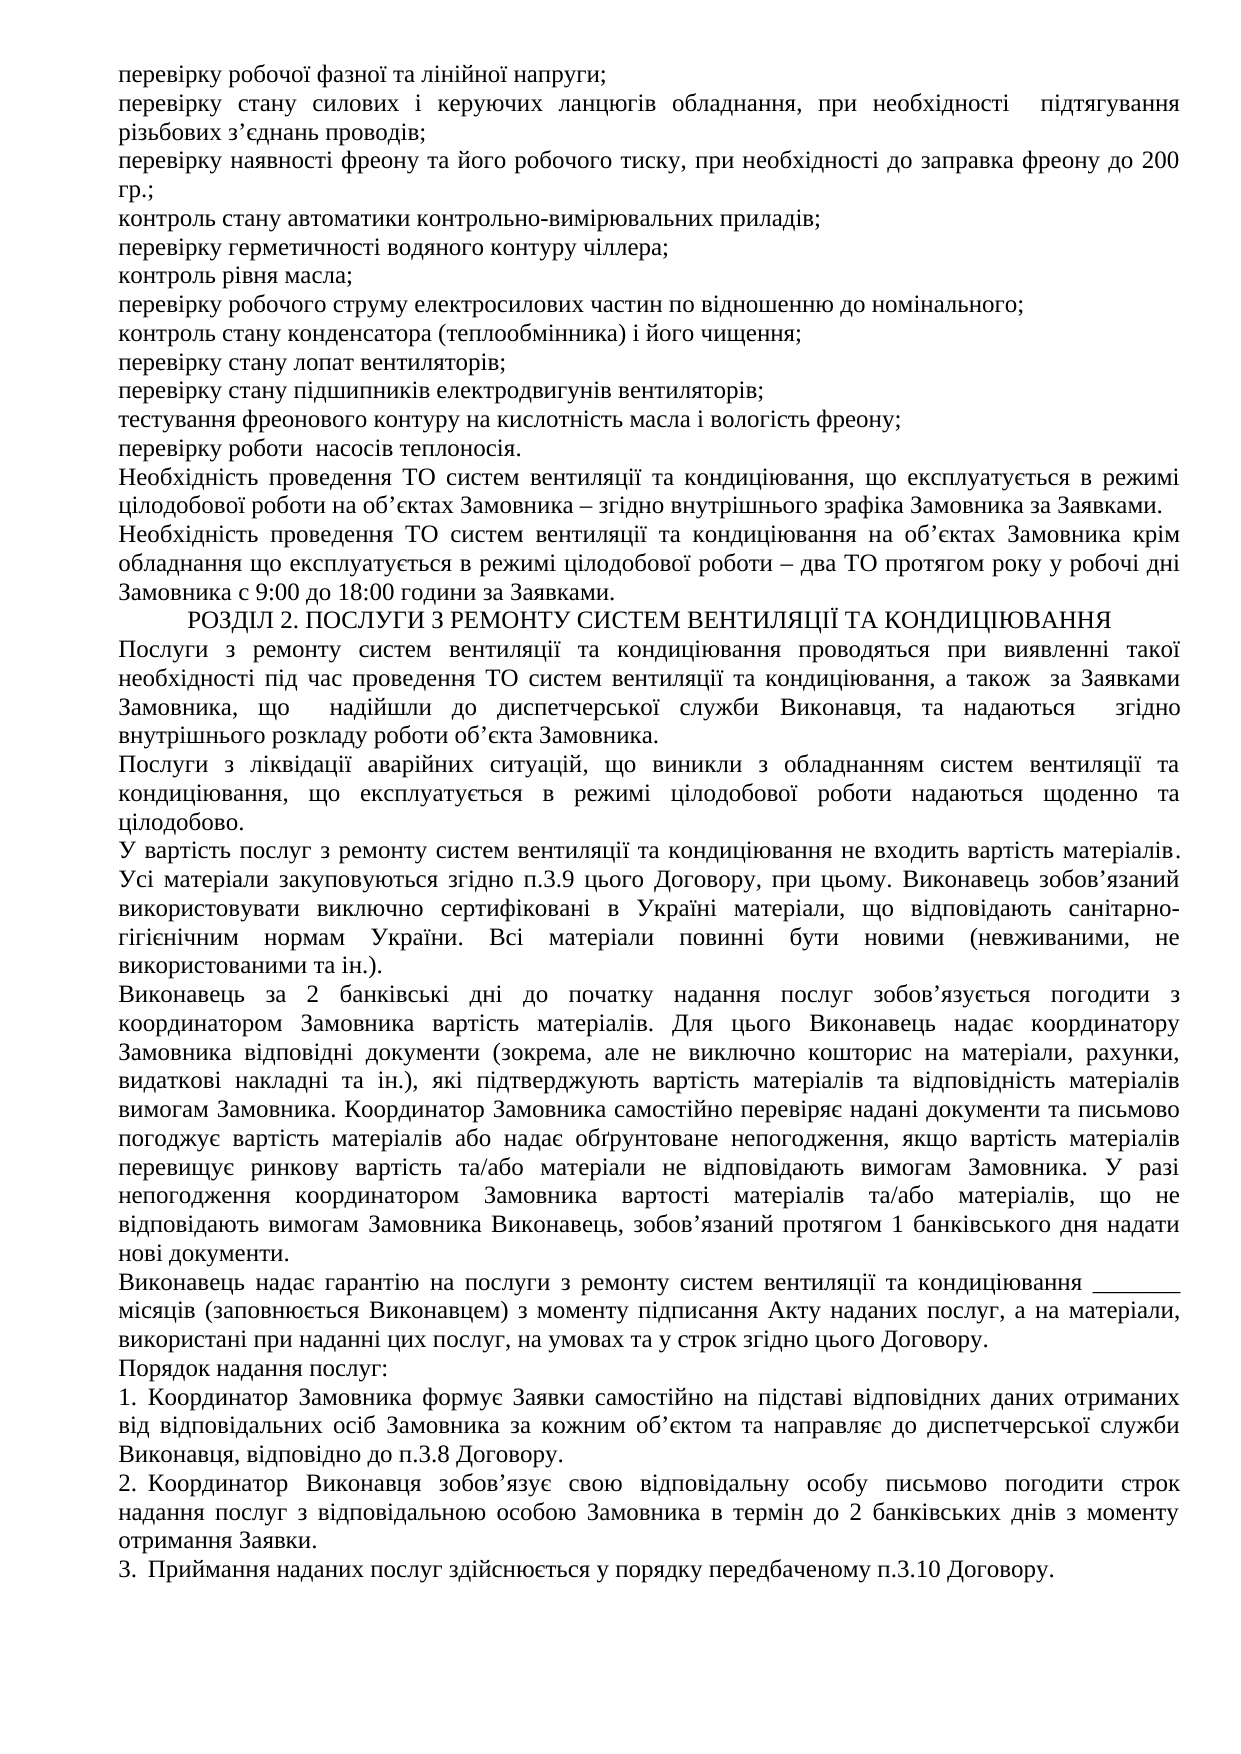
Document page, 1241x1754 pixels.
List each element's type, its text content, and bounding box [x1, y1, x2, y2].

text 3. Приймання наданих послуг здійснюється у порядку передбаченому п.3.10 Договору. [118, 1554, 1181, 1583]
text 2. Координатор Виконавця зобов’язує свою відповідальну особу письмово погодити строк надання послуг з відповідальною особою Замовника в термін до 2 банківських днів з моменту отримання Заявки. [118, 1468, 1181, 1554]
text перевірку роботи насосів теплоносія. [118, 433, 1181, 462]
text контроль стану конденсатора (теплообмінника) і його чищення; [118, 318, 1181, 347]
text перевірку робочої фазної та лінійної напруги; [118, 59, 1181, 88]
text Виконавець надає гарантію на послуги з ремонту систем вентиляції та кондиціювання _______ місяців (заповнюється Виконавцем) з моменту підписання Акту наданих послуг, а на матеріали, використані при наданні цих послуг, на умовах та у строк згідно цього Договору. [118, 1267, 1181, 1353]
text Необхідність проведення ТО систем вентиляції та кондиціювання на об’єктах Замовника крім обладнання що експлуатується в режимі цілодобової роботи – два ТО протягом року у робочі дні Замовника с 9:00 до 18:00 години за Заявками. [118, 519, 1181, 605]
text перевірку наявності фреону та його робочого тиску, при необхідності до заправка фреону до 200 гр.; [118, 145, 1181, 203]
text Послуги з ліквідації аварійних ситуацій, що виникли з обладнанням систем вентиляції та кондиціювання, що експлуатується в режимі цілодобової роботи надаються щоденно та цілодобово. [118, 749, 1181, 835]
text Виконавець за 2 банківські дні до початку надання послуг зобов’язується погодити з координатором Замовника вартість матеріалів. Для цього Виконавець надає координатору Замовника відповідні документи (зокрема, але не виключно кошторис на матеріали, рахунки, видаткові накладні та ін.), які підтверджують вартість матеріалів та відповідність матеріалів вимогам Замовника. Координатор Замовника самостійно перевіряє надані документи та письмово погоджує вартість матеріалів або надає обґрунтоване непогодження, якщо вартість матеріалів перевищує ринкову вартість та/або матеріали не відповідають вимогам Замовника. У разі непогодження координатором Замовника вартості матеріалів та/або матеріалів, що не відповідають вимогам Замовника Виконавець, зобов’язаний протягом 1 банківського дня надати нові документи. [118, 979, 1181, 1267]
text перевірку робочого струму електросилових частин по відношенню до номінального; [118, 289, 1181, 318]
text Порядок надання послуг: [118, 1353, 1181, 1382]
text 1. Координатор Замовника формує Заявки самостійно на підставі відповідних даних отриманих від відповідальних осіб Замовника за кожним об’єктом та направляє до диспетчерської служби Виконавця, відповідно до п.3.8 Договору. [118, 1382, 1181, 1468]
text Необхідність проведення ТО систем вентиляції та кондиціювання, що експлуатується в режимі цілодобової роботи на об’єктах Замовника – згідно внутрішнього зрафіка Замовника за Заявками. [118, 462, 1181, 519]
text перевірку стану силових і керуючих ланцюгів обладнання, при необхідності підтягування різьбових з’єднань проводів; [118, 88, 1181, 145]
text тестування фреонового контуру на кислотність масла і вологість фреону; [118, 404, 1181, 433]
text перевірку стану лопат вентиляторів; [118, 347, 1181, 375]
text Послуги з ремонту систем вентиляції та кондиціювання проводяться при виявленні такої необхідності під час проведення ТО систем вентиляції та кондиціювання, а також за Заявками Замовника, що надійшли до диспетчерської служби Виконавця, та надаються згідно внутрішнього розкладу роботи об’єкта Замовника. [118, 634, 1181, 749]
text контроль стану автоматики контрольно-вимірювальних приладів; [118, 203, 1181, 232]
text контроль рівня масла; [118, 260, 1181, 289]
text РОЗДІЛ 2. ПОСЛУГИ З РЕМОНТУ СИСТЕМ ВЕНТИЛЯЦІЇ ТА КОНДИЦІЮВАННЯ [118, 605, 1181, 634]
text перевірку герметичності водяного контуру чіллера; [118, 232, 1181, 260]
text У вартість послуг з ремонту систем вентиляції та кондиціювання не входить вартість матеріалів. Усі матеріали закуповуються згідно п.3.9 цього Договору, при цьому. Виконавець зобов’язаний використовувати виключно сертифіковані в Україні матеріали, що відповідають санітарно-гігієнічним нормам України. Всі матеріали повинні бути новими (невживаними, не використованими та ін.). [118, 835, 1181, 979]
text перевірку стану підшипників електродвигунів вентиляторів; [118, 375, 1181, 404]
